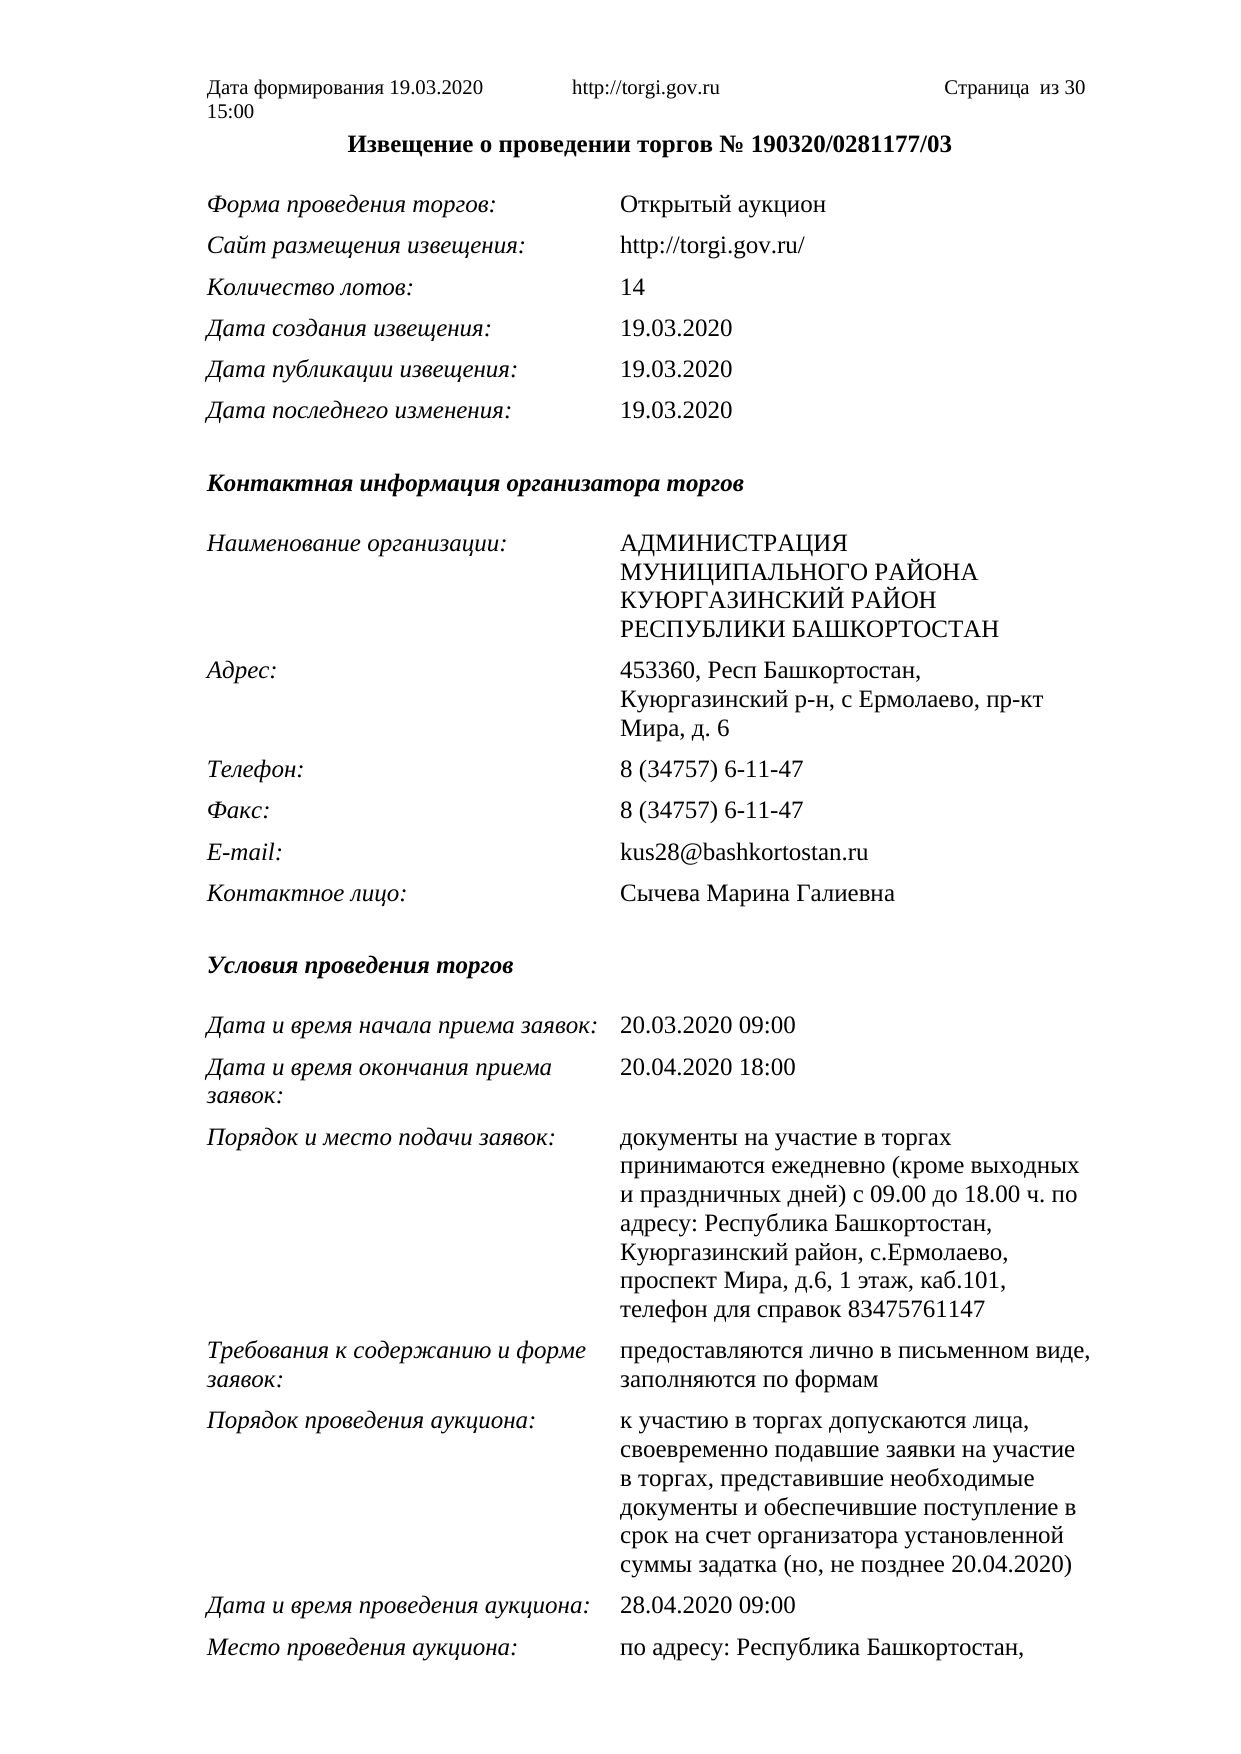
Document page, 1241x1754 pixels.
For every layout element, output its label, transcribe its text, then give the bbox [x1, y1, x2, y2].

table_cell документы на участие в торгах принимаются ежедневно (кроме выходных и праздничных дней) с 09.00 до 18.00 ч. по адресу: Республика Башкортостан, Куюргазинский район, с.Ермолаево, проспект Мира, д.6, 1 этаж, каб.101, телефон для справок 83475761147 [620, 1122, 1092, 1336]
table_cell 8 (34757) 6-11-47 [620, 754, 1092, 796]
table_cell Контактное лицо: [207, 878, 620, 919]
table_cell 28.04.2020 09:00 [620, 1591, 1092, 1632]
table_cell Дата и время проведения аукциона: [207, 1591, 620, 1632]
table_cell 20.04.2020 18:00 [620, 1052, 1092, 1122]
text Условия проведения торгов [207, 951, 1093, 979]
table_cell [207, 1632, 620, 1661]
text Контактная информация организатора торгов [207, 468, 1093, 497]
table_cell Телефон: [207, 754, 620, 796]
table_cell Порядок и место подачи заявок: [207, 1122, 620, 1336]
table_cell http://torgi.gov.ru/ [620, 231, 1092, 272]
table_cell Дата создания извещения: [207, 313, 620, 354]
table_cell Факс: [207, 796, 620, 837]
table_cell Сычева Марина Галиевна [620, 878, 1092, 919]
table_cell Адрес: [207, 656, 620, 754]
table_cell E-mail: [207, 837, 620, 878]
table_cell Требования к содержанию и форме заявок: [207, 1336, 620, 1406]
table_cell 453360, Респ Башкортостан, Куюргазинский р-н, с Ермолаево, пр-кт Мира, д. 6 [620, 656, 1092, 754]
table_cell 14 [620, 272, 1092, 313]
table_cell 19.03.2020 [620, 396, 1092, 437]
table_cell 8 (34757) 6-11-47 [620, 796, 1092, 837]
table_header Дата и время начала приема заявок: [207, 1011, 620, 1052]
text Извещение о проведении торгов № 190320/0281177/03 [207, 129, 1093, 158]
table_cell 19.03.2020 [620, 313, 1092, 354]
table_cell 19.03.2020 [620, 354, 1092, 396]
table_cell kus28@bashkortostan.ru [620, 837, 1092, 878]
table_header Наименование организации: [207, 528, 620, 656]
table_cell Порядок проведения аукциона: [207, 1406, 620, 1591]
table_cell к участию в торгах допускаются лица, своевременно подавшие заявки на участие в торгах, представившие необходимые документы и обеспечившие поступление в срок на счет организатора установленной суммы задатка (но, не позднее 20.04.2020) [620, 1406, 1092, 1591]
table_header Открытый аукцион [620, 189, 1092, 231]
table_cell Сайт размещения извещения: [207, 231, 620, 272]
table_header АДМИНИСТРАЦИЯ МУНИЦИПАЛЬНОГО РАЙОНА КУЮРГАЗИНСКИЙ РАЙОН РЕСПУБЛИКИ БАШКОРТОСТАН [620, 528, 1092, 656]
table_cell Дата и время окончания приема заявок: [207, 1052, 620, 1122]
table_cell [620, 1632, 1092, 1661]
table_cell Количество лотов: [207, 272, 620, 313]
table_cell Дата публикации извещения: [207, 354, 620, 396]
table_cell предоставляются лично в письменном виде, заполняются по формам [620, 1336, 1092, 1406]
table_cell Дата последнего изменения: [207, 396, 620, 437]
table_header 20.03.2020 09:00 [620, 1011, 1092, 1052]
table_header Форма проведения торгов: [207, 189, 620, 231]
